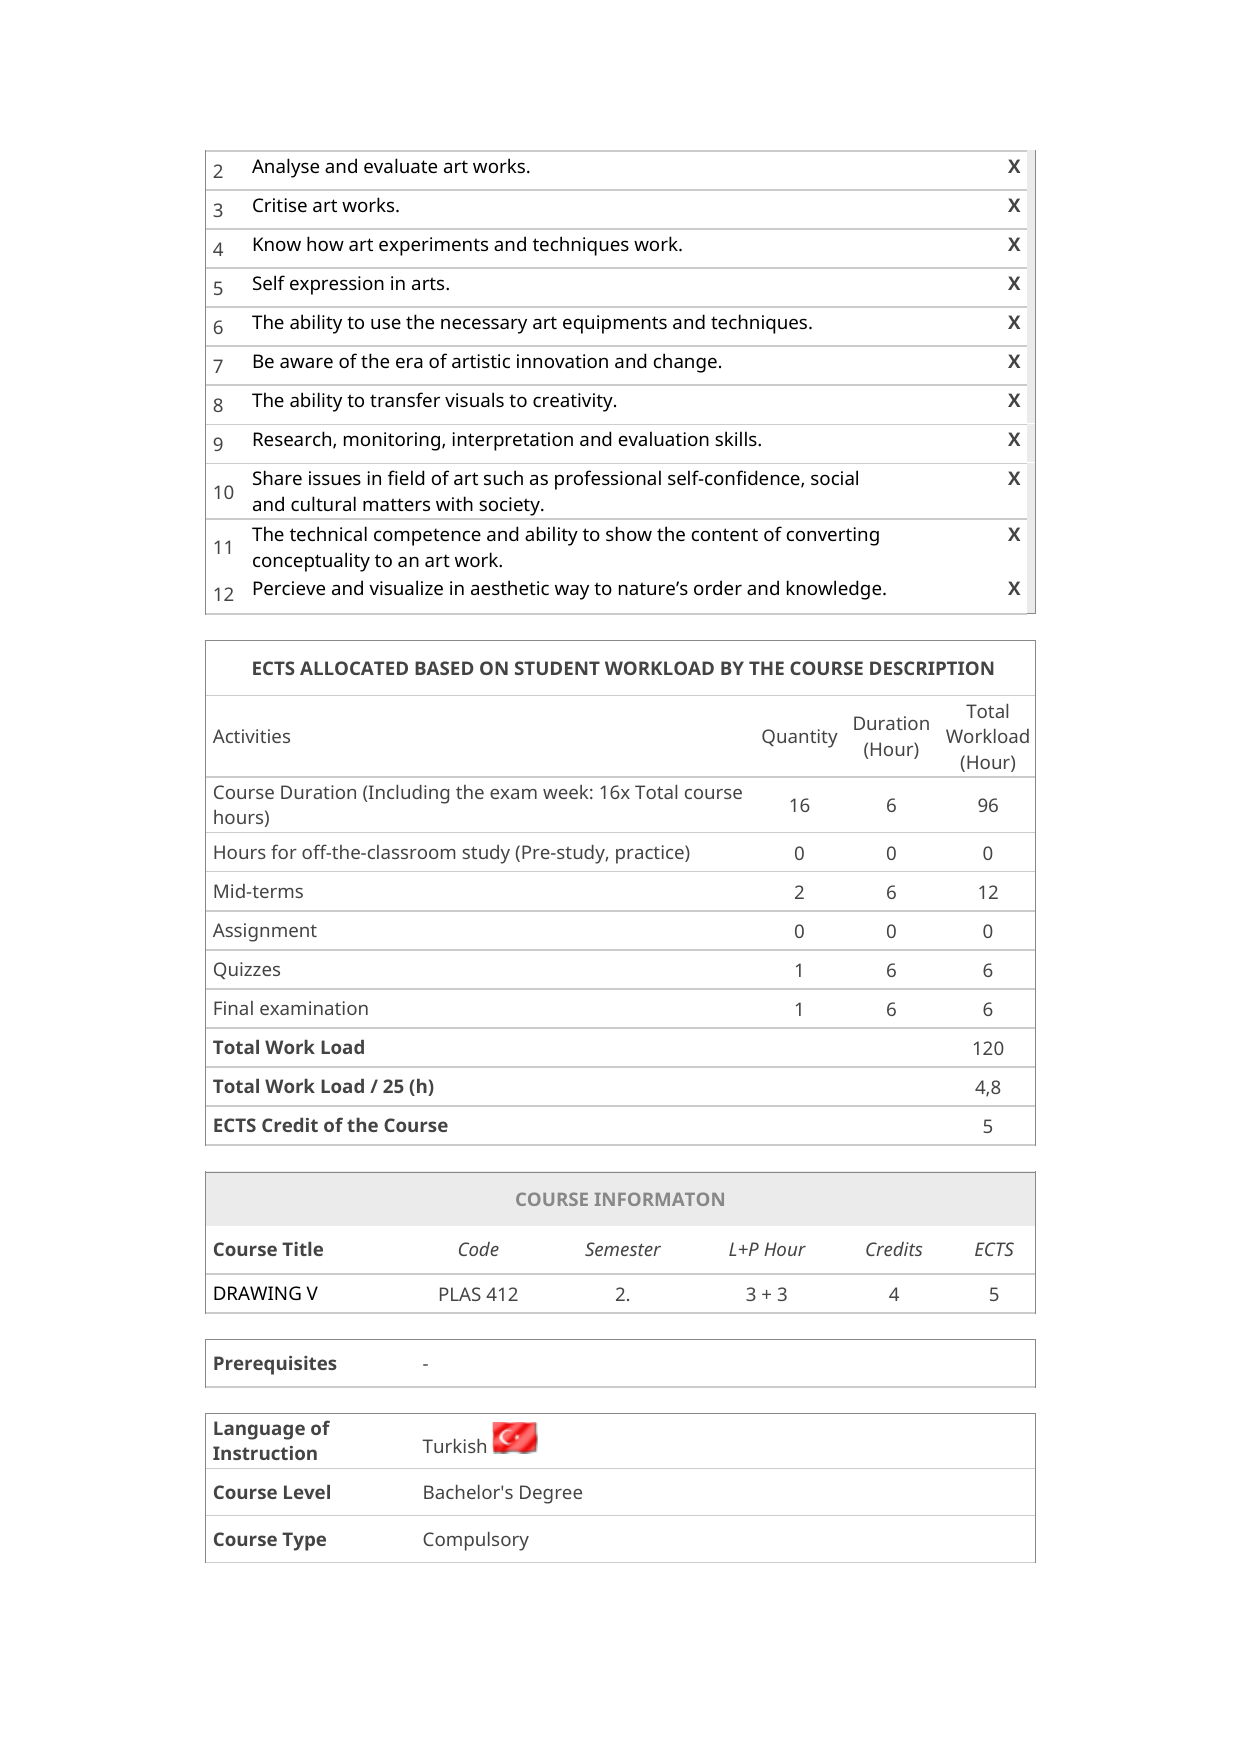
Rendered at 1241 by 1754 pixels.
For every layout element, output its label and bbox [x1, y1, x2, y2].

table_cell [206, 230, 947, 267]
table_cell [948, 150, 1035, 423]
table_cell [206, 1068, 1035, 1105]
picture [492, 1422, 538, 1454]
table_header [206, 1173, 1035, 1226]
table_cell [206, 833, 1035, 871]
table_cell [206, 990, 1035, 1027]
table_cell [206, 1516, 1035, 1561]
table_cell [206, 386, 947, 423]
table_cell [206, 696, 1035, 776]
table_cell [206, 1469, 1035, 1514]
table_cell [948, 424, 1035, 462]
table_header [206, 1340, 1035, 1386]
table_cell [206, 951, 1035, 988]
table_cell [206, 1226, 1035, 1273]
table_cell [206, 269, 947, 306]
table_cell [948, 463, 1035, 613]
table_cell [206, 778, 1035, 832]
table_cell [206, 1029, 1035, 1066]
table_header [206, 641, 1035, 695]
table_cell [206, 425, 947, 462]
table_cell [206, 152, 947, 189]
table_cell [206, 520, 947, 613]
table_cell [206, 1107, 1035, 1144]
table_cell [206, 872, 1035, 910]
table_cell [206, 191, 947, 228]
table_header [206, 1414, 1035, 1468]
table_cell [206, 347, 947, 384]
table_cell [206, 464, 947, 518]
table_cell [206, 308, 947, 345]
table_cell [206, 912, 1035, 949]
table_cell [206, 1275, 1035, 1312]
